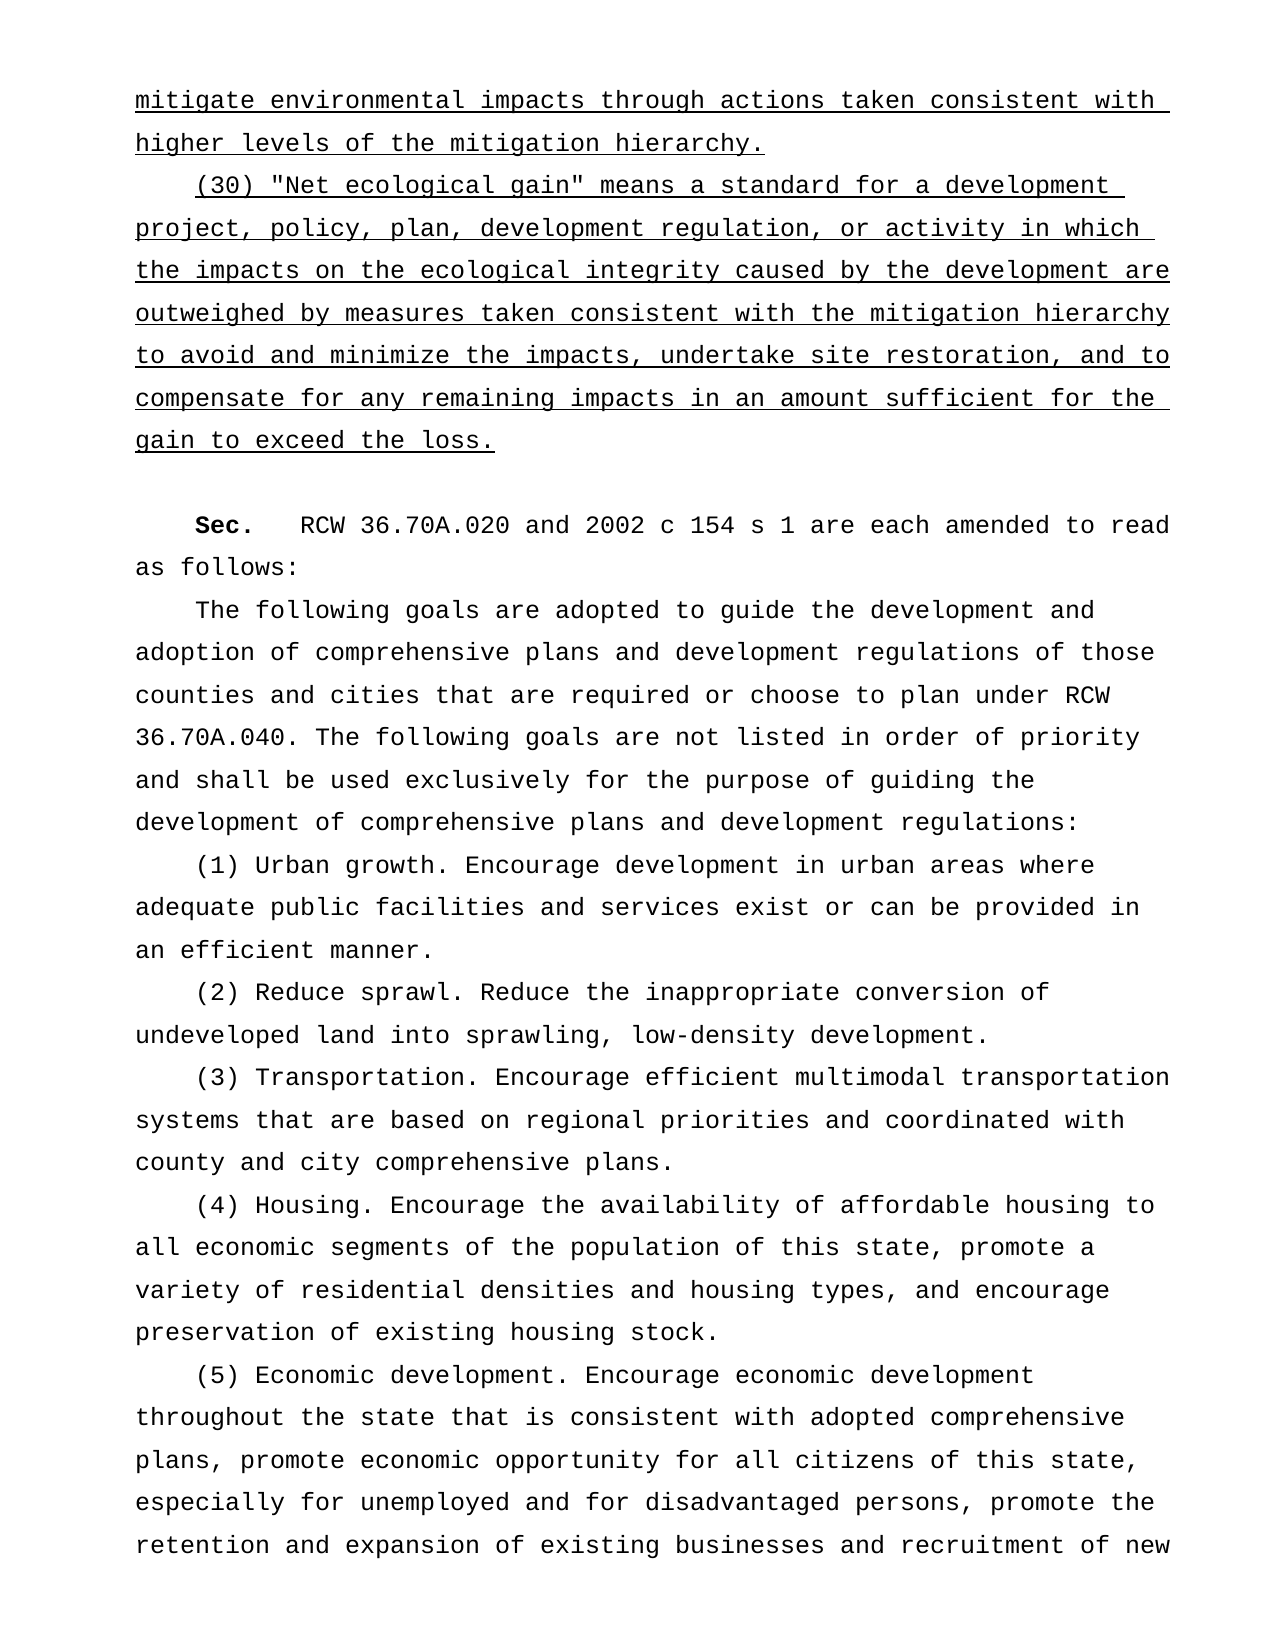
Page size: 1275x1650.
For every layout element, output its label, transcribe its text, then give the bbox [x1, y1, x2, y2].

text Sec. RCW 36.70A.020 and 2002 c 154 s 1 are each amended to read as follows: [135, 499, 1170, 584]
text (30) "Net ecological gain" means a standard for a development project, policy, plan, development regulation, or activity in which the impacts on the ecological integrity caused by the development are outweighed by measures taken consistent with the mitigation hierarchy to avoid and minimize the impacts, undertake site restoration, and to compensate for any remaining impacts in an amount sufficient for the gain to exceed the loss. [135, 325, 1170, 366]
text (1) Urban growth. Encourage development in urban areas where adequate public facilities and services exist or can be provided in an efficient manner. [135, 839, 1170, 967]
text (30) "Net ecological gain" means a standard for a development project, policy, plan, development regulation, or activity in which the impacts on the ecological integrity caused by the development are outweighed by measures taken consistent with the mitigation hierarchy to avoid and minimize the impacts, undertake site restoration, and to compensate for any remaining impacts in an amount sufficient for the gain to exceed the loss. [135, 160, 1170, 281]
text (30) "Net ecological gain" means a standard for a development project, policy, plan, development regulation, or activity in which the impacts on the ecological integrity caused by the development are outweighed by measures taken consistent with the mitigation hierarchy to avoid and minimize the impacts, undertake site restoration, and to compensate for any remaining impacts in an amount sufficient for the gain to exceed the loss. [135, 283, 1170, 324]
text (4) Housing. Encourage the availability of affordable housing to all economic segments of the population of this state, promote a variety of residential densities and housing types, and encourage preservation of existing housing stock. [135, 1179, 1170, 1349]
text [135, 75, 1170, 111]
text (30) "Net ecological gain" means a standard for a development project, policy, plan, development regulation, or activity in which the impacts on the ecological integrity caused by the development are outweighed by measures taken consistent with the mitigation hierarchy to avoid and minimize the impacts, undertake site restoration, and to compensate for any remaining impacts in an amount sufficient for the gain to exceed the loss. [135, 368, 1170, 409]
text (3) Transportation. Encourage efficient multimodal transportation systems that are based on regional priorities and coordinated with county and city comprehensive plans. [135, 1052, 1170, 1179]
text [135, 113, 1170, 160]
text (2) Reduce sprawl. Reduce the inappropriate conversion of undeveloped land into sprawling, low-density development. [135, 967, 1170, 1052]
text (30) "Net ecological gain" means a standard for a development project, policy, plan, development regulation, or activity in which the impacts on the ecological integrity caused by the development are outweighed by measures taken consistent with the mitigation hierarchy to avoid and minimize the impacts, undertake site restoration, and to compensate for any remaining impacts in an amount sufficient for the gain to exceed the loss. [135, 410, 1170, 457]
text The following goals are adopted to guide the development and adoption of comprehensive plans and development regulations of those counties and cities that are required or choose to plan under RCW 36.70A.040. The following goals are not listed in order of priority and shall be used exclusively for the purpose of guiding the development of comprehensive plans and development regulations: [135, 584, 1170, 839]
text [135, 1349, 1170, 1562]
